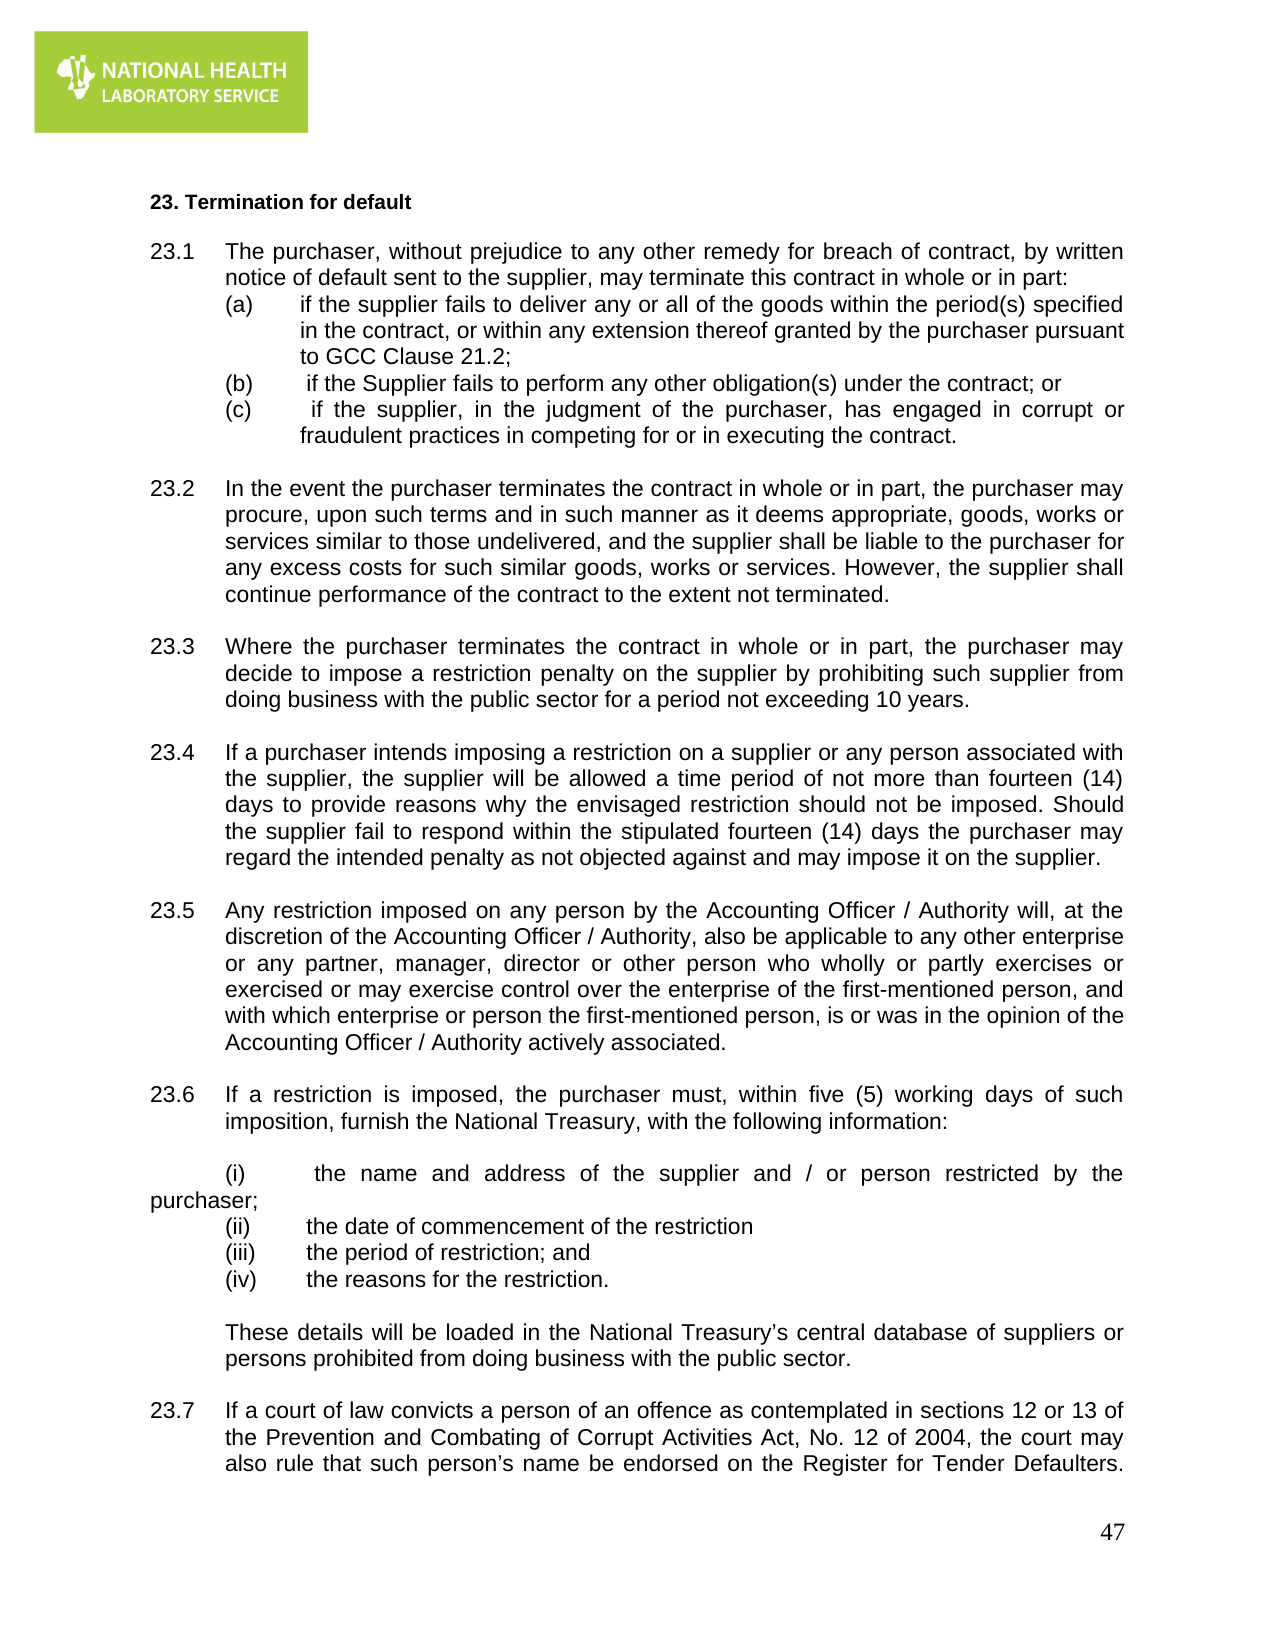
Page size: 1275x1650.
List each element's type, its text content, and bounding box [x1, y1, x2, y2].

picture [34, 31, 309, 133]
text 23.2 In the event the purchaser terminates the contract in whole or in part, the purchaser may procure, upon such terms and in such manner as it deems appropriate, goods, works or services similar to those undelivered, and the supplier shall be liable to the purchaser for any excess costs for such similar goods, works or services. However, the supplier shall continue performance of the contract to the extent not terminated. [150, 475, 1125, 607]
text 23.3 Where the purchaser terminates the contract in whole or in part, the purchaser may decide to impose a restriction penalty on the supplier by prohibiting such supplier from doing business with the public sector for a period not exceeding 10 years. [150, 633, 1125, 712]
text (c) if the supplier, in the judgment of the purchaser, has engaged in corrupt or fraudulent practices in competing for or in executing the contract. [225, 396, 1125, 449]
text 23.5 Any restriction imposed on any person by the Accounting Officer / Authority will, at the discretion of the Accounting Officer / Authority, also be applicable to any other enterprise or any partner, manager, director or other person who wholly or partly exercises or exercised or may exercise control over the enterprise of the first-mentioned person, and with which enterprise or person the first-mentioned person, is or was in the opinion of the Accounting Officer / Authority actively associated. [150, 897, 1125, 1055]
text 23.4 If a purchaser intends imposing a restriction on a supplier or any person associated with the supplier, the supplier will be allowed a time period of not more than fourteen (14) days to provide reasons why the envisaged restriction should not be imposed. Should the supplier fail to respond within the stipulated fourteen (14) days the purchaser may regard the intended penalty as not objected against and may impose it on the supplier. [150, 739, 1125, 870]
text These details will be loaded in the National Treasury’s central database of suppliers or persons prohibited from doing business with the public sector. [225, 1318, 1125, 1371]
text 23.6 If a restriction is imposed, the purchaser must, within five (5) working days of such imposition, furnish the National Treasury, with the following information: [150, 1081, 1125, 1134]
text (a) if the supplier fails to deliver any or all of the goods within the period(s) specified in the contract, or within any extension thereof granted by the purchaser pursuant to GCC Clause 21.2; [225, 291, 1125, 370]
text (iv) the reasons for the restriction. [150, 1266, 1125, 1292]
text (ii) the date of commencement of the restriction [150, 1213, 1125, 1239]
text 23. Termination for default [150, 190, 1125, 214]
text 23.1 The purchaser, without prejudice to any other remedy for breach of contract, by written notice of default sent to the supplier, may terminate this contract in whole or in part: [150, 238, 1125, 291]
text (iii) the period of restriction; and [150, 1239, 1125, 1266]
text (b) if the Supplier fails to perform any other obligation(s) under the contract; or [150, 370, 1125, 396]
text (i) the name and address of the supplier and / or person restricted by the purchaser; [150, 1160, 1125, 1213]
